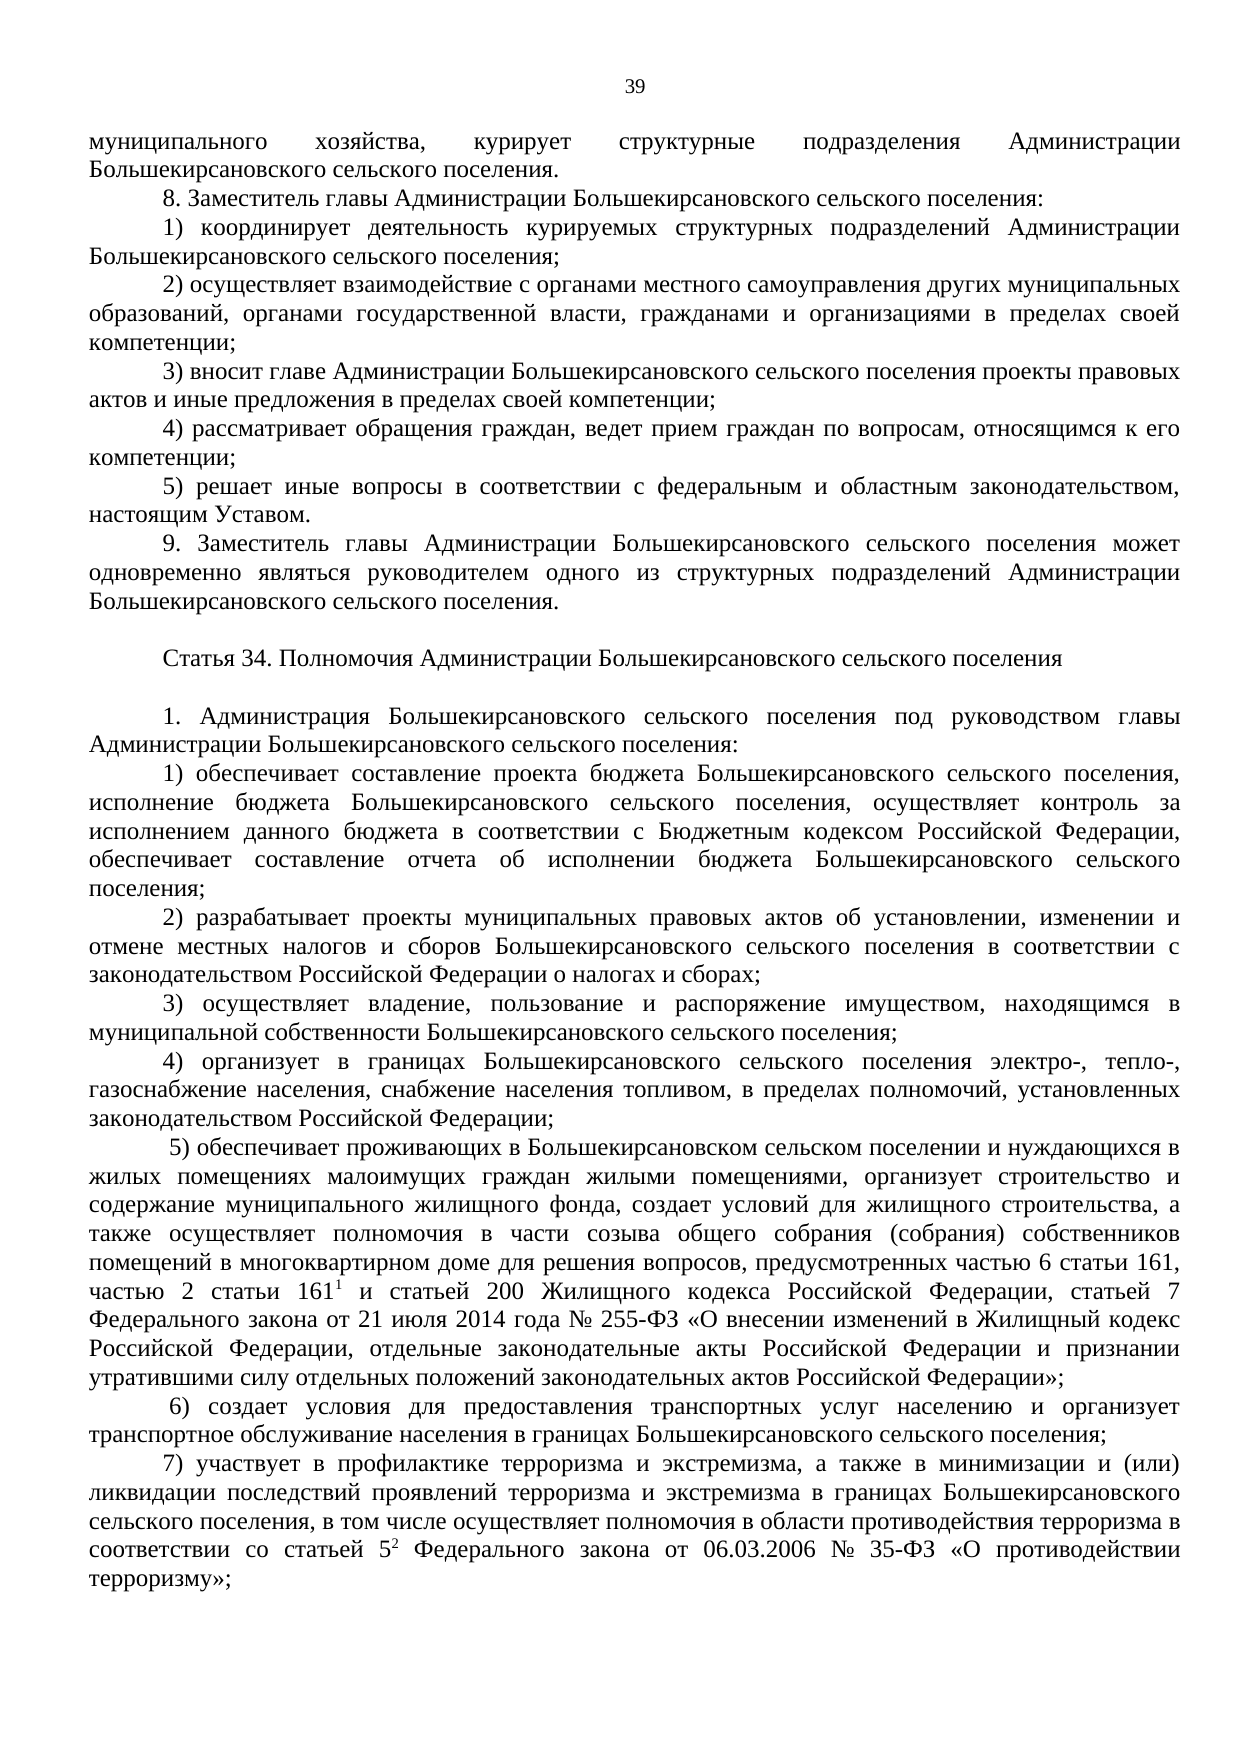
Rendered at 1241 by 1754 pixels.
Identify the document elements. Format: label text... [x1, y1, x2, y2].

text 7) участвует в профилактике терроризма и экстремизма, а также в минимизации и (или) ликвидации последствий проявлений терроризма и экстремизма в границах Большекирсановского сельского поселения, в том числе осуществляет полномочия в области противодействия терроризма в соответствии со статьей 52 Федерального закона от 06.03.2006 № 35-ФЗ «О противодействии терроризму»; [89, 1448, 1181, 1592]
text 4) рассматривает обращения граждан, ведет прием граждан по вопросам, относящимся к его компетенции; [89, 413, 1181, 471]
text 5) решает иные вопросы в соответствии с федеральным и областным законодательством, настоящим Уставом. [89, 471, 1181, 528]
text 3) вносит главе Администрации Большекирсановского сельского поселения проекты правовых актов и иные предложения в пределах своей компетенции; [89, 356, 1181, 413]
text 1) обеспечивает составление проекта бюджета Большекирсановского сельского поселения, исполнение бюджета Большекирсановского сельского поселения, осуществляет контроль за исполнением данного бюджета в соответствии с Бюджетным кодексом Российской Федерации, обеспечивает составление отчета об исполнении бюджета Большекирсановского сельского поселения; [89, 758, 1181, 902]
text 3) осуществляет владение, пользование и распоряжение имуществом, находящимся в муниципальной собственности Большекирсановского сельского поселения; [89, 988, 1181, 1046]
text 6) создает условия для предоставления транспортных услуг населению и организует транспортное обслуживание населения в границах Большекирсановского сельского поселения; [89, 1391, 1181, 1448]
text 4) организует в границах Большекирсановского сельского поселения электро-, тепло-, газоснабжение населения, снабжение населения топливом, в пределах полномочий, установленных законодательством Российской Федерации; [89, 1046, 1181, 1132]
text 8. Заместитель главы Администрации Большекирсановского сельского поселения: [89, 183, 1181, 212]
text 5) обеспечивает проживающих в Большекирсановском сельском поселении и нуждающихся в жилых помещениях малоимущих граждан жилыми помещениями, организует строительство и содержание муниципального жилищного фонда, создает условий для жилищного строительства, а также осуществляет полномочия в части созыва общего собрания (собрания) собственников помещений в многоквартирном доме для решения вопросов, предусмотренных частью 6 статьи 161, частью 2 статьи 1611 и статьей 200 Жилищного кодекса Российской Федерации, статьей 7 Федерального закона от 21 июля 2014 года № 255-ФЗ «О внесении изменений в Жилищный кодекс Российской Федерации, отдельные законодательные акты Российской Федерации и признании утратившими силу отдельных положений законодательных актов Российской Федерации»; [89, 1132, 1181, 1391]
text 9. Заместитель главы Администрации Большекирсановского сельского поселения может одновременно являться руководителем одного из структурных подразделений Администрации Большекирсановского сельского поселения. [89, 528, 1181, 614]
text 2) разрабатывает проекты муниципальных правовых актов об установлении, изменении и отмене местных налогов и сборов Большекирсановского сельского поселения в соответствии с законодательством Российской Федерации о налогах и сборах; [89, 902, 1181, 988]
text 2) осуществляет взаимодействие с органами местного самоуправления других муниципальных образований, органами государственной власти, гражданами и организациями в пределах своей компетенции; [89, 269, 1181, 356]
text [89, 126, 1181, 183]
text Статья 34. Полномочия Администрации Большекирсановского сельского поселения [89, 643, 1181, 672]
text 1) координирует деятельность курируемых структурных подразделений Администрации Большекирсановского сельского поселения; [89, 212, 1181, 269]
text 1. Администрация Большекирсановского сельского поселения под руководством главы Администрации Большекирсановского сельского поселения: [89, 701, 1181, 758]
